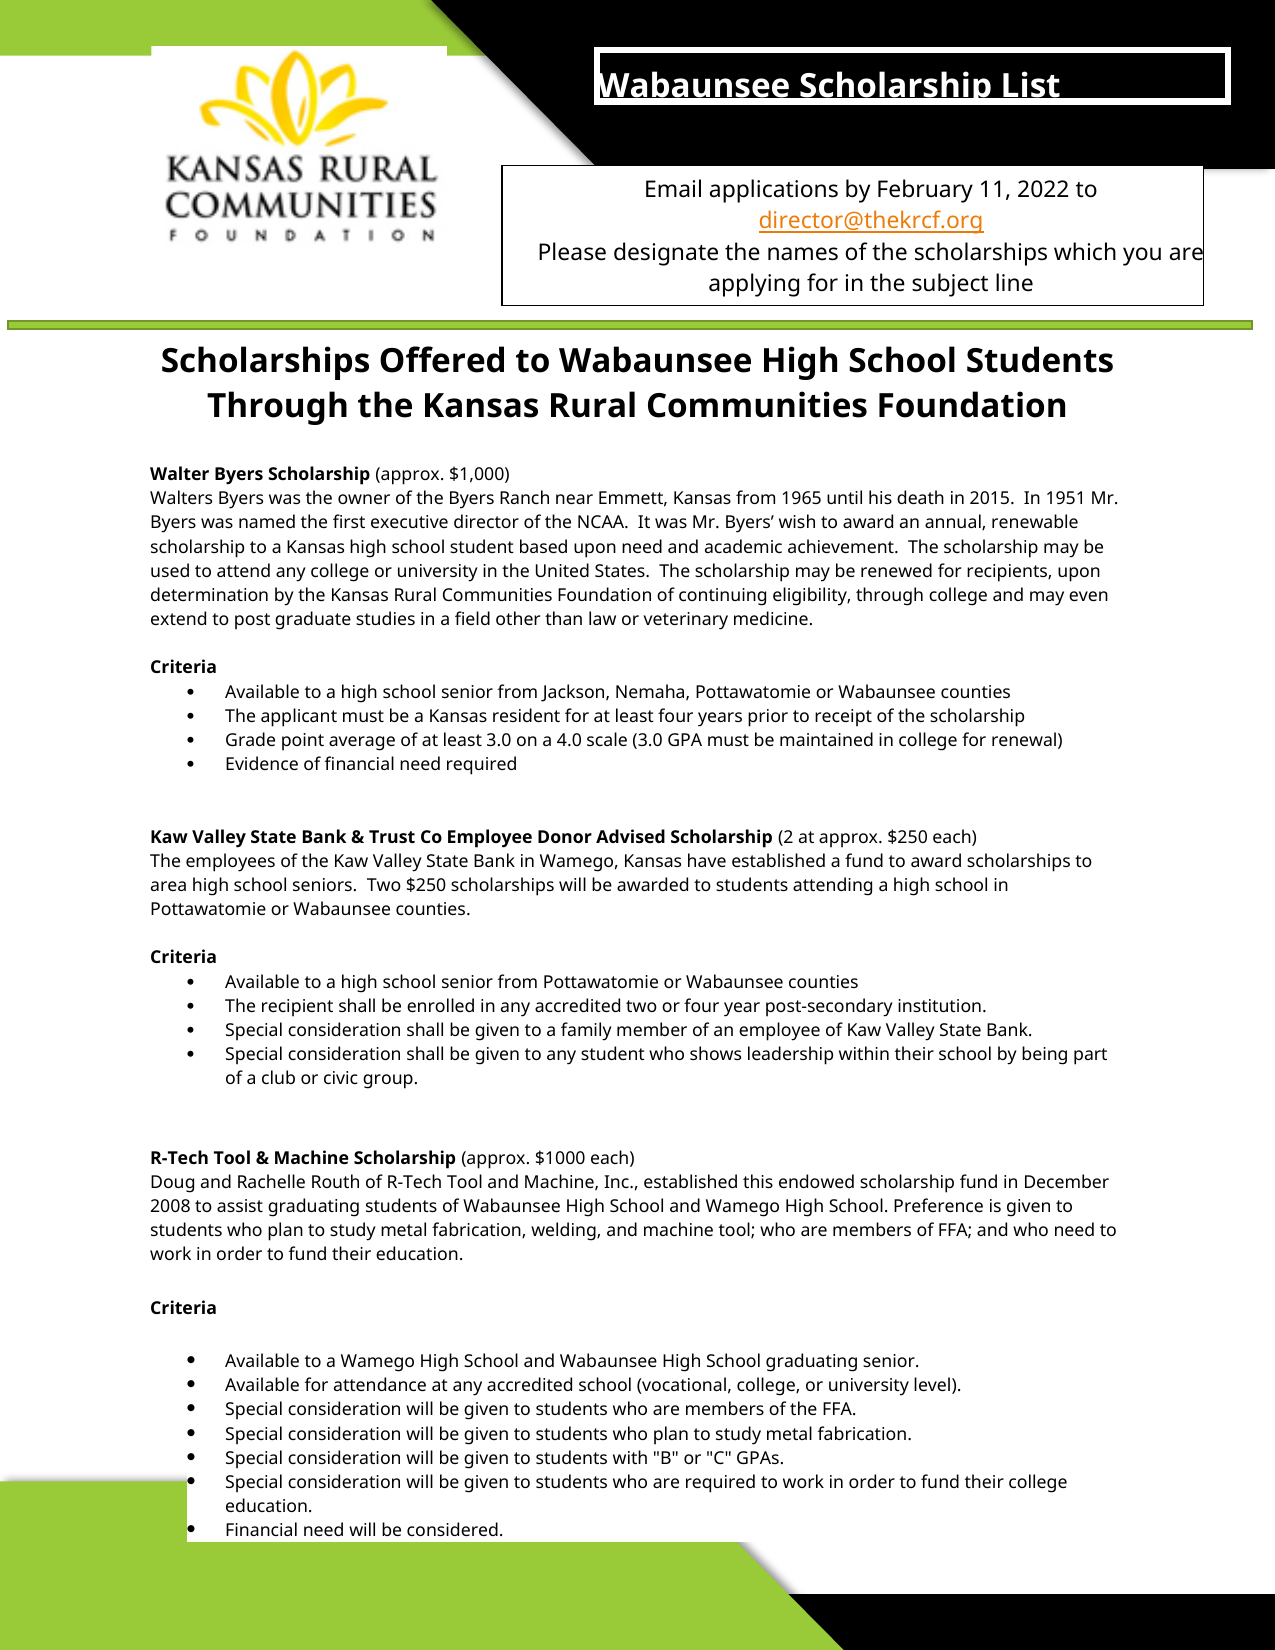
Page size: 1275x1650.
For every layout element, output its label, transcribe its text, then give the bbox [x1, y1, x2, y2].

text Criteria [150, 655, 1125, 679]
list Special consideration will be given to students who are required to work in order to fund their college education. [187, 1469, 1125, 1518]
list Evidence of financial need required [187, 752, 1125, 776]
list Financial need will be considered. [187, 1518, 1125, 1542]
text Kaw Valley State Bank & Trust Co Employee Donor Advised Scholarship (2 at approx. $250 each) [150, 824, 1125, 848]
list Special consideration shall be given to a family member of an employee of Kaw Valley State Bank. [187, 1017, 1125, 1042]
list The applicant must be a Kansas resident for at least four years prior to receipt of the scholarship [187, 703, 1125, 727]
list Special consideration will be given to students who are members of the FFA. [187, 1397, 1125, 1421]
list Available to a Wamego High School and Wabaunsee High School graduating senior. [187, 1348, 1125, 1373]
text R-Tech Tool & Machine Scholarship (approx. $1000 each) Doug and Rachelle Routh of R-Tech Tool and Machine, Inc., established this endowed scholarship fund in December 2008 to assist graduating students of Wabaunsee High School and Wamego High School. Preference is given to students who plan to study metal fabrication, welding, and machine tool; who are members of FFA; and who need to work in order to fund their education. [150, 1145, 1125, 1266]
text Walters Byers was the owner of the Byers Ranch near Emmett, Kansas from 1965 until his death in 2015. In 1951 Mr. Byers was named the first executive director of the NCAA. It was Mr. Byers’ wish to award an annual, renewable scholarship to a Kansas high school student based upon need and academic achievement. The scholarship may be used to attend any college or university in the United States. The scholarship may be renewed for recipients, upon determination by the Kansas Rural Communities Foundation of continuing eligibility, through college and may even extend to post graduate studies in a field other than law or veterinary medicine. [150, 486, 1125, 631]
text Criteria [150, 945, 1125, 969]
list Available for attendance at any accredited school (vocational, college, or university level). [187, 1373, 1125, 1397]
text Through the Kansas Rural Communities Foundation [150, 382, 1125, 428]
text The employees of the Kaw Valley State Bank in Wamego, Kansas have established a fund to award scholarships to area high school seniors. Two $250 scholarships will be awarded to students attending a high school in Pottawatomie or Wabaunsee counties. [150, 848, 1125, 921]
picture [150, 46, 446, 254]
text Walter Byers Scholarship (approx. $1,000) [150, 462, 1125, 486]
list Special consideration will be given to students with "B" or "C" GPAs. [187, 1445, 1125, 1469]
list Grade point average of at least 3.0 on a 4.0 scale (3.0 GPA must be maintained in college for renewal) [187, 727, 1125, 752]
list Special consideration will be given to students who plan to study metal fabrication. [187, 1421, 1125, 1445]
text Criteria [150, 1295, 1125, 1319]
list Available to a high school senior from Jackson, Nemaha, Pottawatomie or Wabaunsee counties [187, 679, 1125, 703]
list The recipient shall be enrolled in any accredited two or four year post-secondary institution. [187, 993, 1125, 1017]
list Available to a high school senior from Pottawatomie or Wabaunsee counties [187, 969, 1125, 993]
text Scholarships Offered to Wabaunsee High School Students [150, 337, 1125, 382]
list Special consideration shall be given to any student who shows leadership within their school by being part of a club or civic group. [187, 1042, 1125, 1090]
